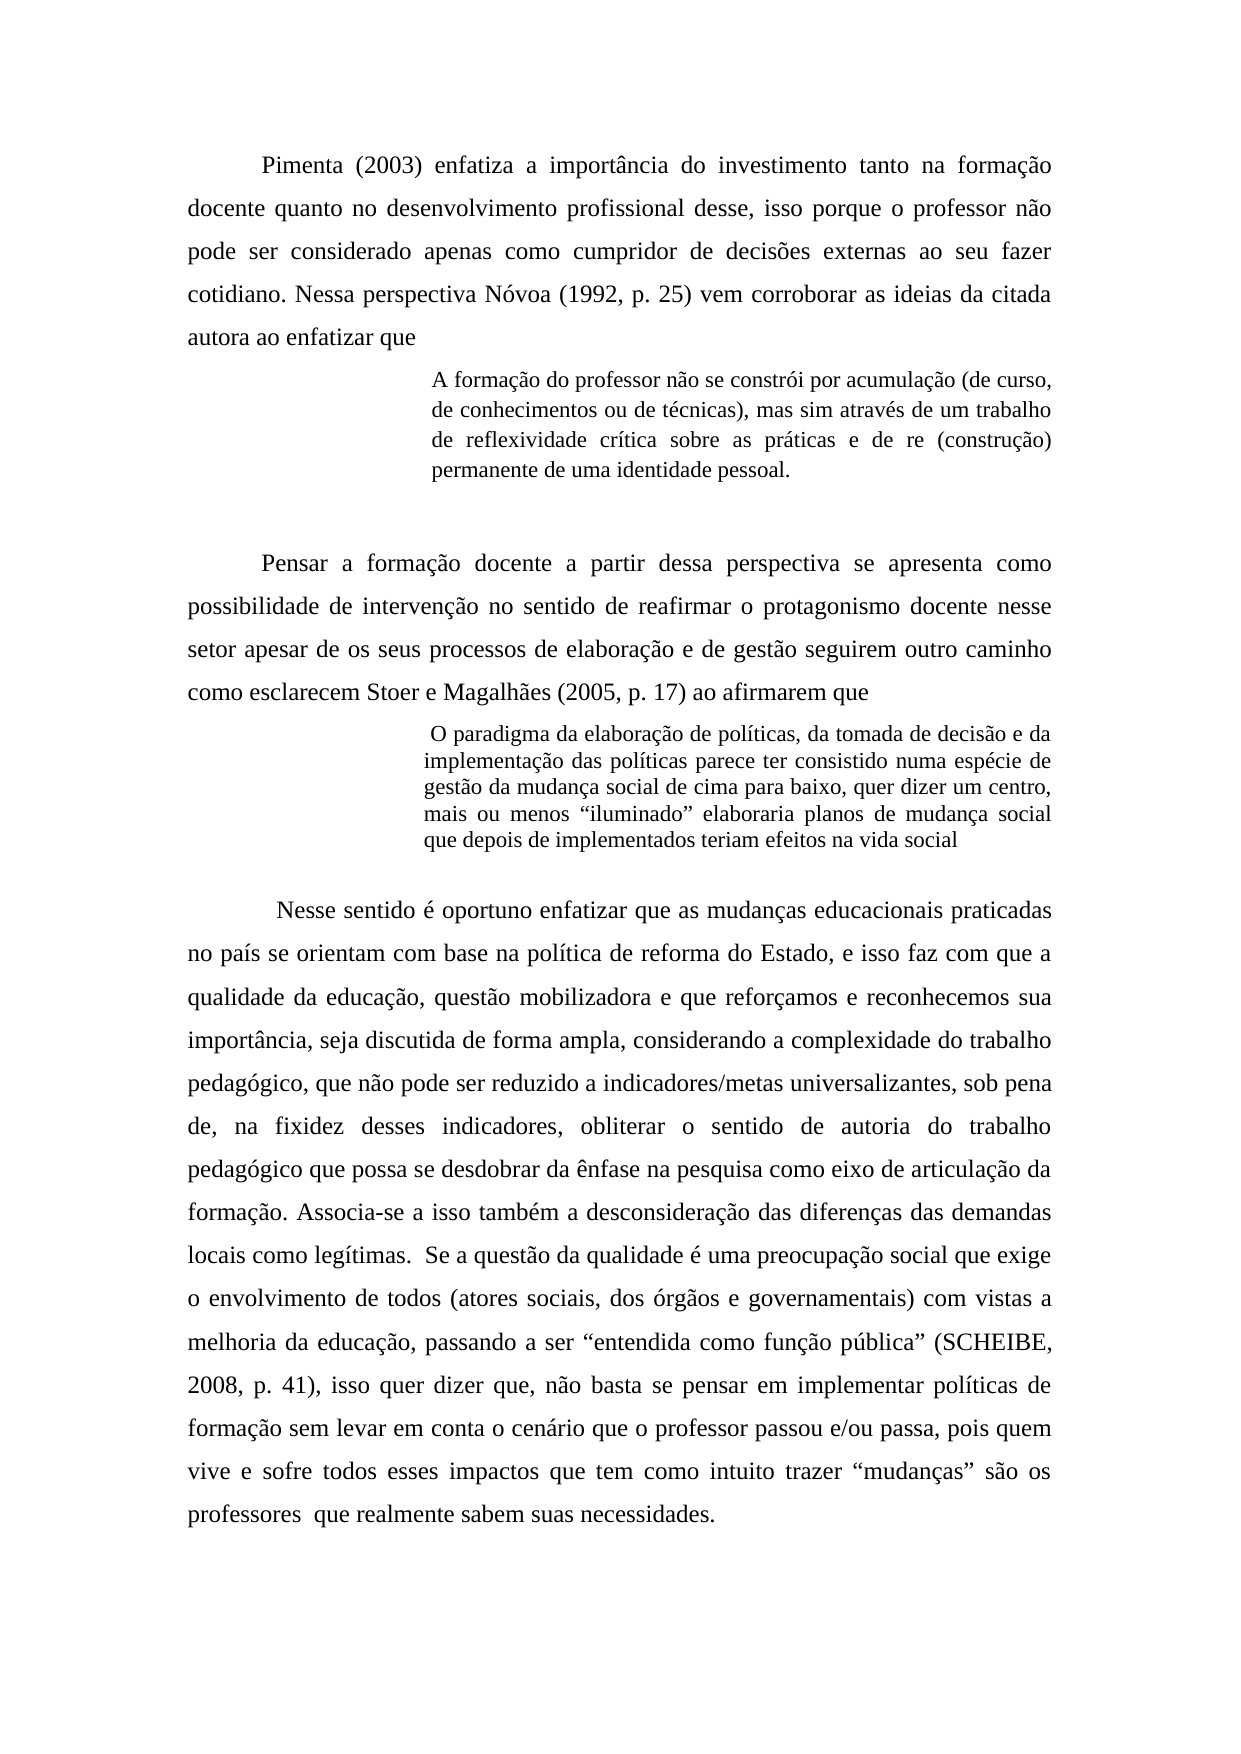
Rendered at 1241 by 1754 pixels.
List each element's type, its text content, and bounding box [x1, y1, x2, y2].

text O paradigma da elaboração de políticas, da tomada de decisão e da implementação das políticas parece ter consistido numa espécie de gestão da mudança social de cima para baixo, quer dizer um centro, mais ou menos “iluminado” elaboraria planos de mudança social que depois de implementados teriam efeitos na vida social [424, 721, 1053, 852]
text Pimenta (2003) enfatiza a importância do investimento tanto na formação docente quanto no desenvolvimento profissional desse, isso porque o professor não pode ser considerado apenas como cumpridor de decisões externas ao seu fazer cotidiano. Nessa perspectiva Nóvoa (1992, p. 25) vem corroborar as ideias da citada autora ao enfatizar que [187, 150, 1053, 351]
text A formação do professor não se constrói por acumulação (de curso, de conhecimentos ou de técnicas), mas sim através de um trabalho de reflexividade crítica sobre as práticas e de re (construção) permanente de uma identidade pessoal. [431, 366, 1053, 483]
text Nesse sentido é oportuno enfatizar que as mudanças educacionais praticadas no país se orientam com base na política de reforma do Estado, e isso faz com que a qualidade da educação, questão mobilizadora e que reforçamos e reconhecemos sua importância, seja discutida de forma ampla, considerando a complexidade do trabalho pedagógico, que não pode ser reduzido a indicadores/metas universalizantes, sob pena de, na fixidez desses indicadores, obliterar o sentido de autoria do trabalho pedagógico que possa se desdobrar da ênfase na pesquisa como eixo de articulação da formação. Associa-se a isso também a desconsideração das diferenças das demandas locais como legítimas. Se a questão da qualidade é uma preocupação social que exige o envolvimento de todos (atores sociais, dos órgãos e governamentais) com vistas a melhoria da educação, passando a ser “entendida como função pública” (SCHEIBE, 2008, p. 41), isso quer dizer que, não basta se pensar em implementar políticas de formação sem levar em conta o cenário que o professor passou e/ou passa, pois quem vive e sofre todos esses impactos que tem como intuito trazer “mudanças” são os professores que realmente sabem suas necessidades. [187, 895, 1053, 1528]
text Pensar a formação docente a partir dessa perspectiva se apresenta como possibilidade de intervenção no sentido de reafirmar o protagonismo docente nesse setor apesar de os seus processos de elaboração e de gestão seguirem outro caminho como esclarecem Stoer e Magalhães (2005, p. 17) ao afirmarem que [187, 548, 1053, 706]
